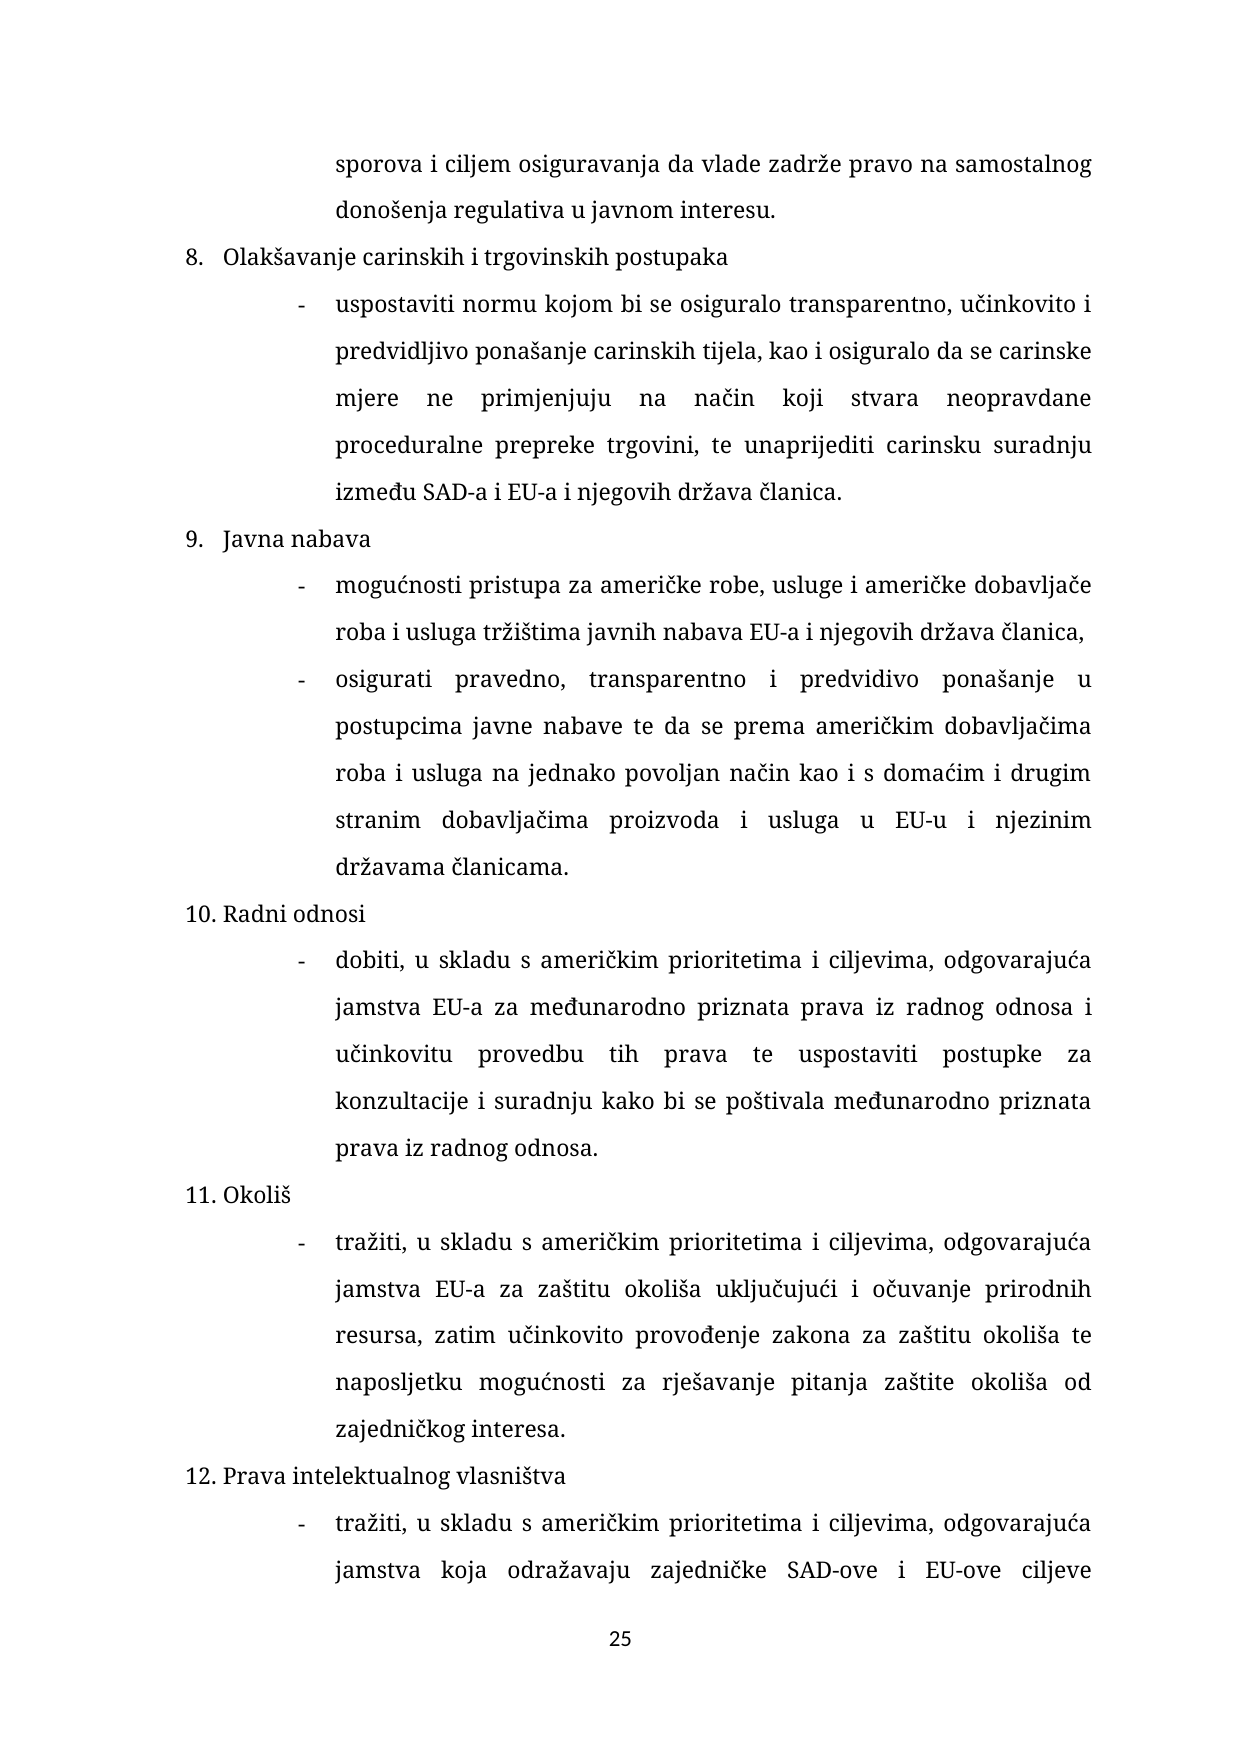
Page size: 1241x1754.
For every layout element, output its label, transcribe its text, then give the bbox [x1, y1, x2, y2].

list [298, 1507, 1093, 1585]
list osigurati pravedno, transparentno i predvidivo ponašanje u postupcima javne nabave te da se prema američkim dobavljačima roba i usluga na jednako povoljan način kao i s domaćim i drugim stranim dobavljačima proizvoda i usluga u EU-u i njezinim državama članicama. [298, 663, 1093, 882]
list tražiti, u skladu s američkim prioritetima i ciljevima, odgovarajuća jamstva EU-a za zaštitu okoliša uključujući i očuvanje prirodnih resursa, zatim učinkovito provođenje zakona za zaštitu okoliša te naposljetku mogućnosti za rješavanje pitanja zaštite okoliša od zajedničkog interesa. [298, 1226, 1093, 1444]
list Radni odnosi [185, 898, 1093, 929]
list Javna nabava [185, 523, 1093, 554]
list Prava intelektualnog vlasništva [185, 1460, 1093, 1491]
list Olakšavanje carinskih i trgovinskih postupaka [185, 241, 1093, 273]
list uspostaviti normu kojom bi se osiguralo transparentno, učinkovito i predvidljivo ponašanje carinskih tijela, kao i osiguralo da se carinske mjere ne primjenjuju na način koji stvara neopravdane proceduralne prepreke trgovini, te unaprijediti carinsku suradnju između SAD-a i EU-a i njegovih država članica. [298, 288, 1093, 507]
list dobiti, u skladu s američkim prioritetima i ciljevima, odgovarajuća jamstva EU-a za međunarodno priznata prava iz radnog odnosa i učinkovitu provedbu tih prava te uspostaviti postupke za konzultacije i suradnju kako bi se poštivala međunarodno priznata prava iz radnog odnosa. [298, 944, 1093, 1163]
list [298, 148, 1093, 226]
list mogućnosti pristupa za američke robe, usluge i američke dobavljače roba i usluga tržištima javnih nabava EU-a i njegovih država članica, [298, 569, 1093, 648]
list Okoliš [185, 1179, 1093, 1210]
